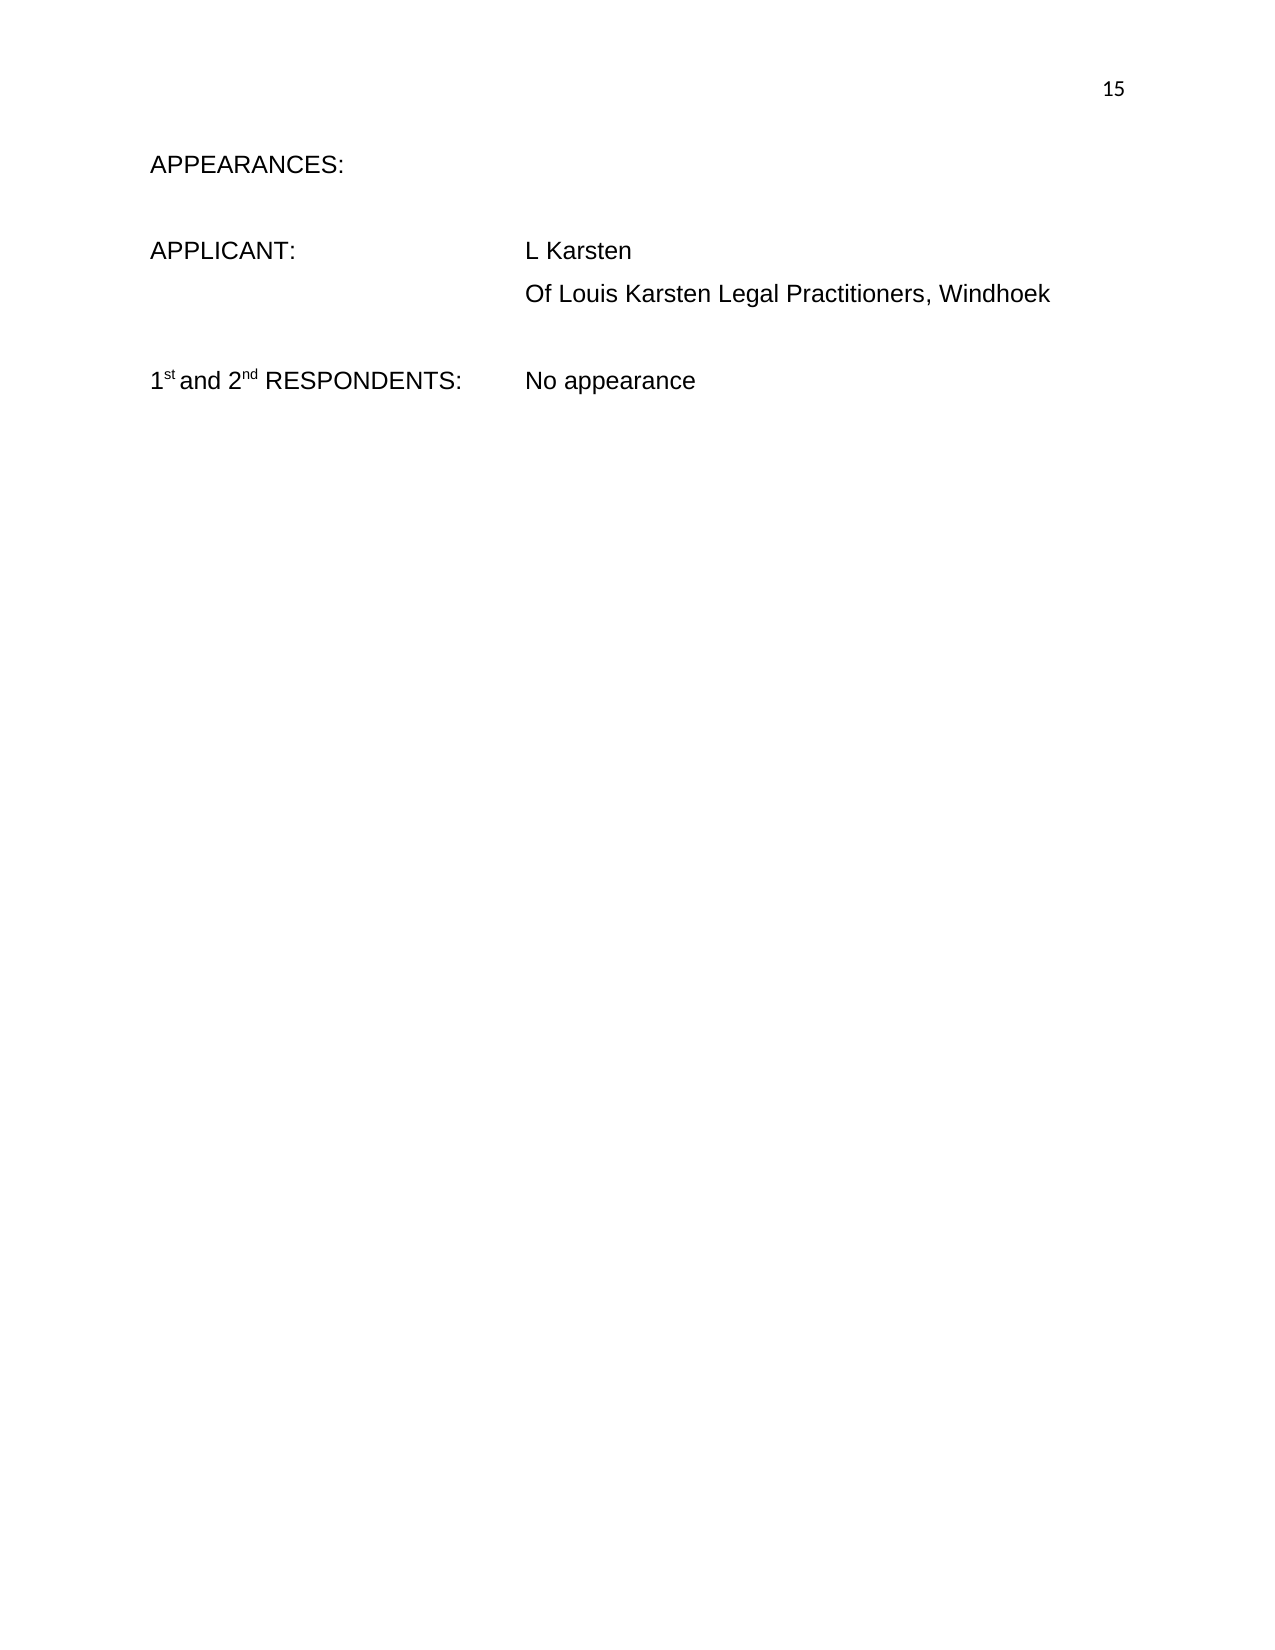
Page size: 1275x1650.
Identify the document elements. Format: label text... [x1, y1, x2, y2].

text Of Louis Karsten Legal Practitioners, Windhoek [450, 279, 1125, 308]
text APPEARANCES: [150, 150, 1125, 179]
text 1st and 2nd RESPONDENTS: No appearance [150, 366, 1125, 394]
text APPLICANT: L Karsten [150, 236, 1125, 265]
